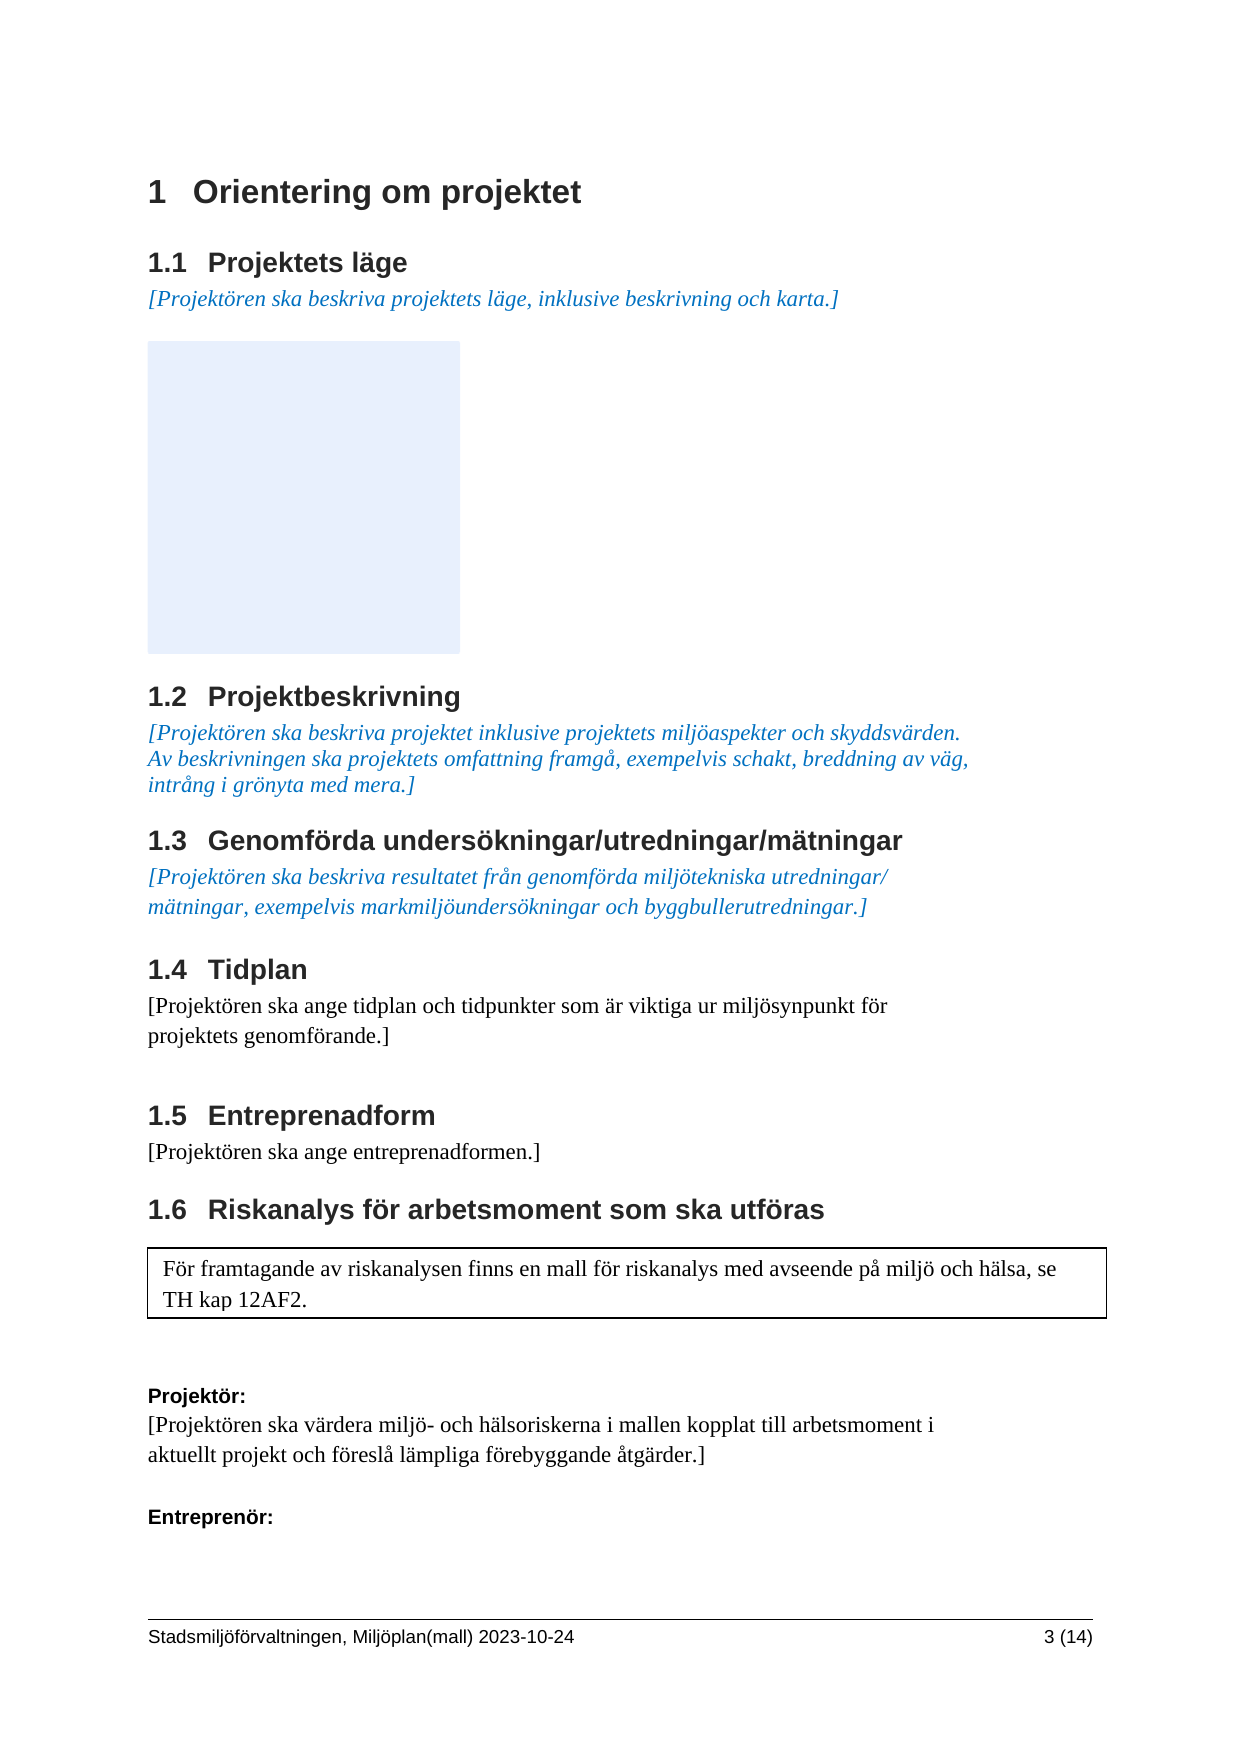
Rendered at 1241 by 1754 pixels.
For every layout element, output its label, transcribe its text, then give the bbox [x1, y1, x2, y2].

list Entreprenadform [148, 1099, 974, 1132]
text Entreprenör: [148, 1504, 974, 1528]
list Orientering om projektet [148, 172, 974, 211]
text Projektör: [148, 1383, 974, 1407]
list Tidplan [148, 953, 974, 986]
picture [147, 341, 461, 654]
list Riskanalys för arbetsmoment som ska utföras [148, 1193, 974, 1225]
list Projektets läge [148, 246, 974, 278]
list Genomförda undersökningar/utredningar/mätningar [148, 824, 974, 856]
list Projektbeskrivning [148, 680, 974, 712]
